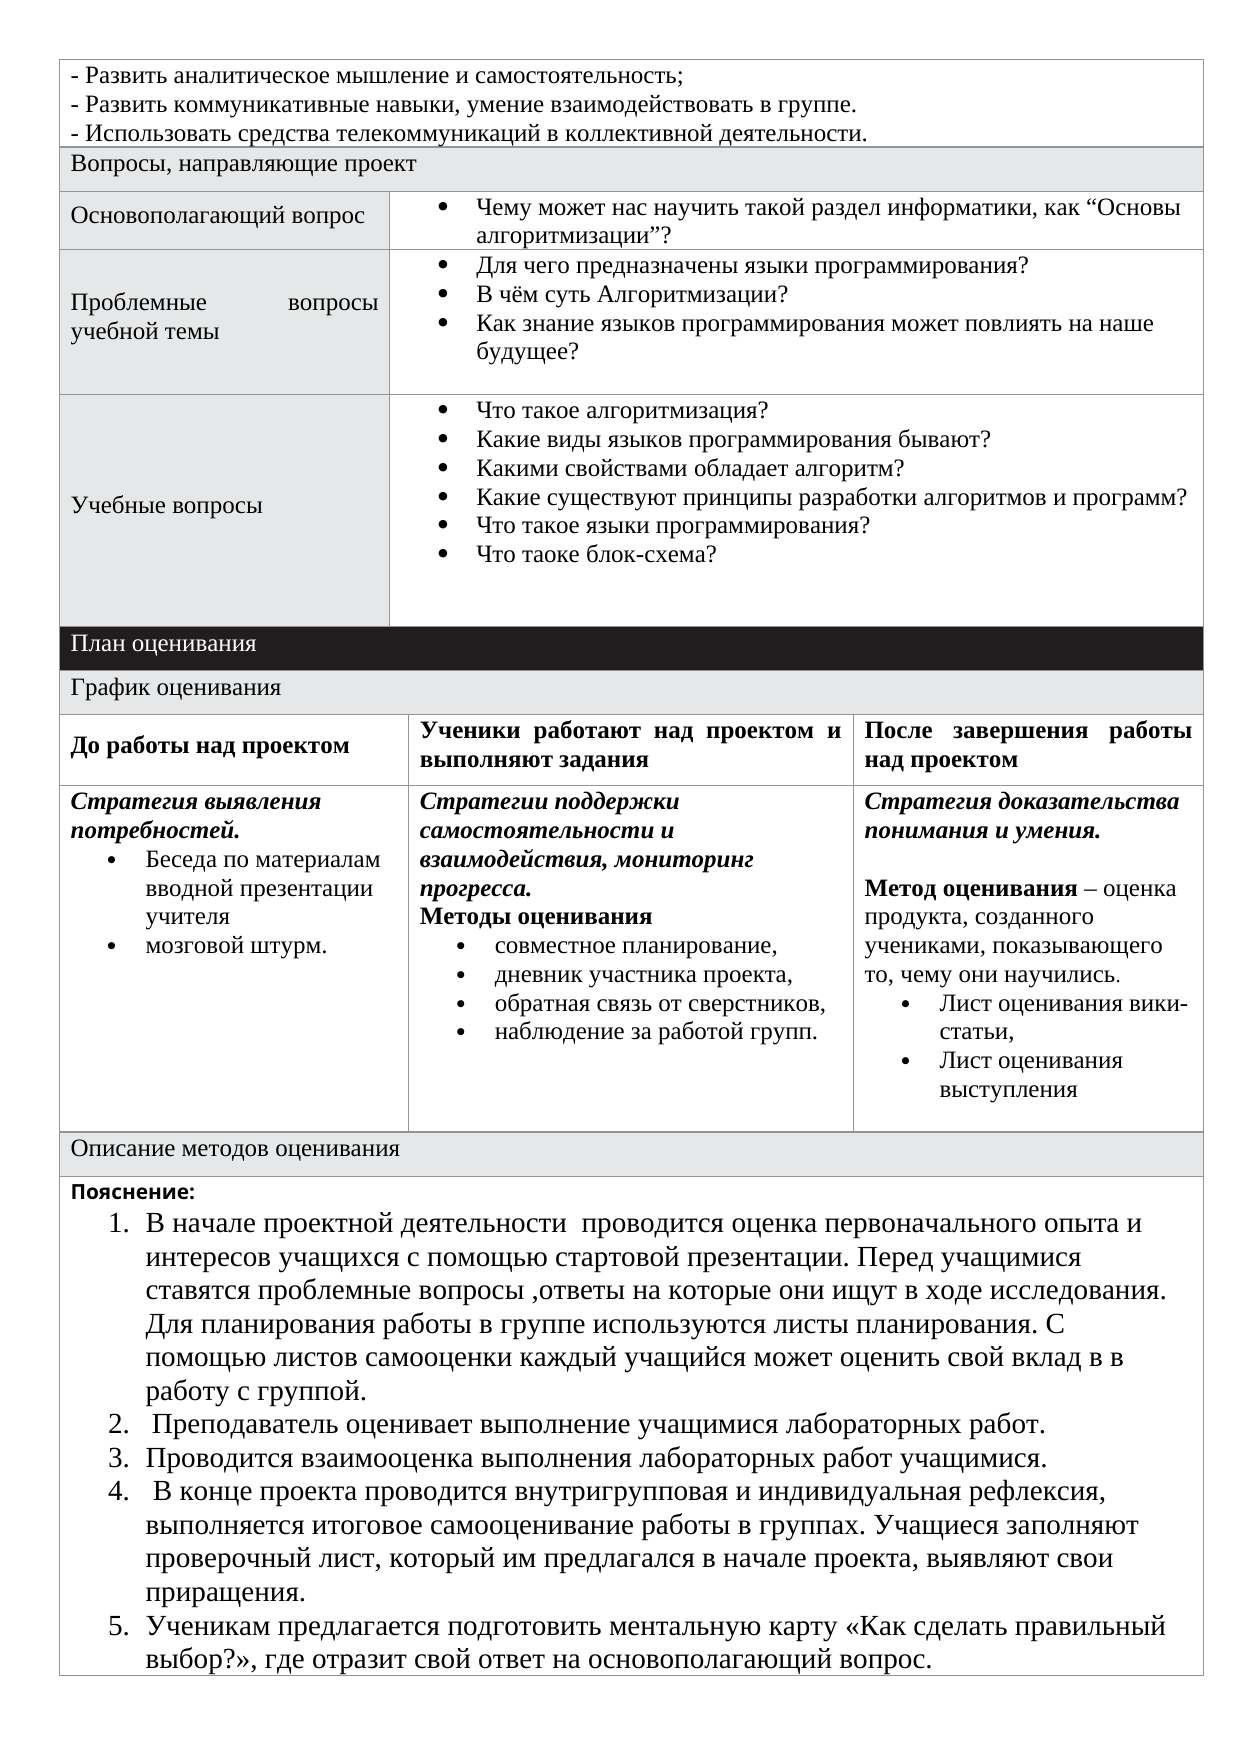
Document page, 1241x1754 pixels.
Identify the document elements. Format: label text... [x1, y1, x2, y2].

table_cell График оценивания [60, 671, 1203, 714]
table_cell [60, 60, 1203, 146]
table_cell До работы над проектом [60, 715, 408, 785]
table_cell Стратегия доказательства понимания и умения. Метод оценивания – оценка продукта, созданного учениками, показывающего то, чему они научились. Лист оценивания вики-статьи, Лист оценивания выступления [854, 786, 1203, 1131]
table_cell Основополагающий вопрос [60, 192, 389, 249]
table_cell Что такое алгоритмизация? Какие виды языков программирования бывают? Какими свойствами обладает алгоритм? Какие существуют принципы разработки алгоритмов и программ? Что такое языки программирования? Что таоке блок-схема? [390, 395, 1203, 626]
table_cell Описание методов оценивания [60, 1133, 1203, 1176]
table_cell Проблемные вопросы учебной темы [60, 250, 389, 394]
table_cell Ученики работают над проектом и выполняют задания [409, 715, 853, 785]
table_cell Учебные вопросы [60, 395, 389, 626]
table_cell Стратегия выявления потребностей. Беседа по материалам вводной презентации учителя мозговой штурм. [60, 786, 408, 1131]
table_cell Стратегии поддержки самостоятельности и взаимодействия, мониторинг прогресса. Методы оценивания совместное планирование, дневник участника проекта, обратная связь от сверстников, наблюдение за работой групп. [409, 786, 853, 1131]
table_cell Чему может нас научить такой раздел информатики, как “Основы алгоритмизации”? [390, 192, 1203, 249]
table_cell Пояснение: В начале проектной деятельности проводится оценка первоначального опыта и интересов учащихся с помощью стартовой презентации. Перед учащимися ставятся проблемные вопросы ,ответы на которые они ищут в ходе исследования. Для планирования работы в группе используются листы планирования. С помощью листов самооценки каждый учащийся может оценить свой вклад в в работу с группой. Преподаватель оценивает выполнение учащимися лабораторных работ. Проводится взаимооценка выполнения лабораторных работ учащимися. В конце проекта проводится внутригрупповая и индивидуальная рефлексия, выполняется итоговое самооценивание работы в группах. Учащиеся заполняют проверочный лист, который им предлагался в начале проекта, выявляют свои приращения. Ученикам предлагается подготовить ментальную карту «Как сделать правильный выбор?», где отразит свой ответ на основополагающий вопрос. [60, 1177, 1203, 1675]
table_cell План оценивания [60, 627, 1203, 670]
table_cell Вопросы, направляющие проект [60, 148, 1203, 191]
table_cell После завершения работы над проектом [854, 715, 1203, 785]
table_cell Для чего предназначены языки программирования? В чём суть Алгоритмизации? Как знание языков программирования может повлиять на наше будущее? [390, 250, 1203, 394]
